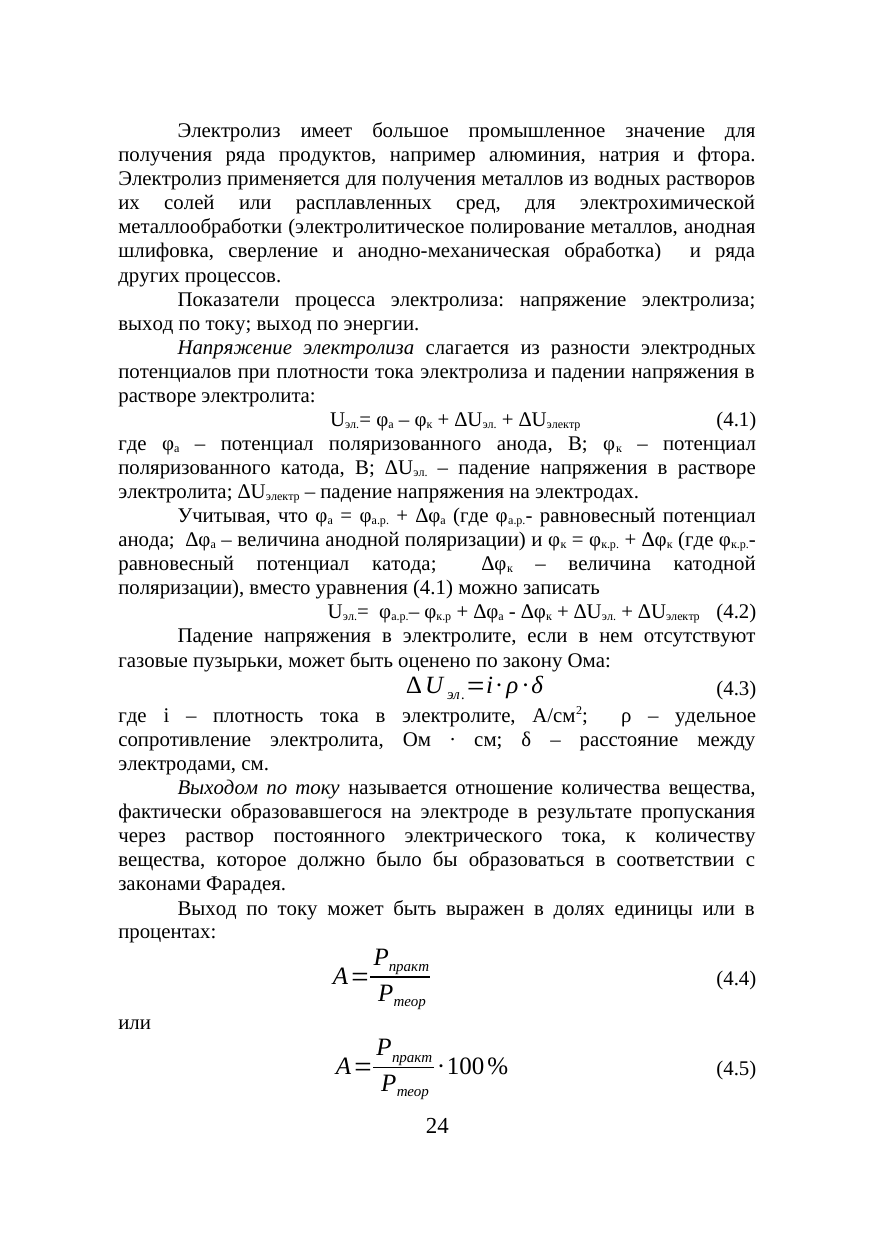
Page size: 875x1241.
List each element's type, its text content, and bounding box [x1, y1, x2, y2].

text Напряжение электролиза слагается из разности электродных потенциалов при плотности тока электролиза и падении напряжения в растворе электролита: [118, 335, 756, 407]
text Показатели процесса электролиза: напряжение электролиза; выход по току; выход по энергии. [118, 287, 756, 335]
text или [118, 1010, 756, 1034]
text Выходом по току называется отношение количества вещества, фактически образовавшегося на электроде в результате пропускания через раствор постоянного электрического тока, к количеству вещества, которое должно было бы образоваться в соответствии с законами Фарадея. [118, 775, 756, 895]
text (4.5) [118, 1034, 756, 1100]
text где i – плотность тока в электролите, А/см2; ρ – удельное сопротивление электролита, Ом ∙ см; δ – расстояние между электродами, см. [118, 703, 756, 775]
text Учитывая, что φа = φа.р. + ∆φа (где φа.р.- равновесный потенциал анода; ∆φа – величина анодной поляризации) и φк = φк.р. + ∆φк (где φк.р.- равновесный потенциал катода; ∆φк – величина катодной поляризации), вместо уравнения (4.1) можно записать [118, 503, 756, 599]
text (4.3) [118, 672, 756, 703]
text где φа – потенциал поляризованного анода, В; φк – потенциал поляризованного катода, В; ∆Uэл. – падение напряжения в растворе электролита; ∆Uэлектр – падение напряжения на электродах. [118, 431, 756, 503]
text Выход по току может быть выражен в долях единицы или в процентах: [118, 895, 756, 943]
text Падение напряжения в электролите, если в нем отсутствуют газовые пузырьки, может быть оценено по закону Ома: [118, 623, 756, 672]
text Электролиз имеет большое промышленное значение для получения ряда продуктов, например алюминия, натрия и фтора. Электролиз применяется для получения металлов из водных растворов их солей или расплавленных сред, для электрохимической металлообработки (электролитическое полирование металлов, анодная шлифовка, сверление и анодно-механическая обработка) и ряда других процессов. [118, 118, 756, 287]
text (4.4) [118, 943, 756, 1010]
text Uэл.= φа – φк + ∆Uэл. + ∆Uэлектр (4.1) [118, 407, 756, 431]
text Uэл.= φа.р.– φк.р + ∆φа - ∆φк + ∆Uэл. + ∆Uэлектр (4.2) [118, 599, 756, 623]
